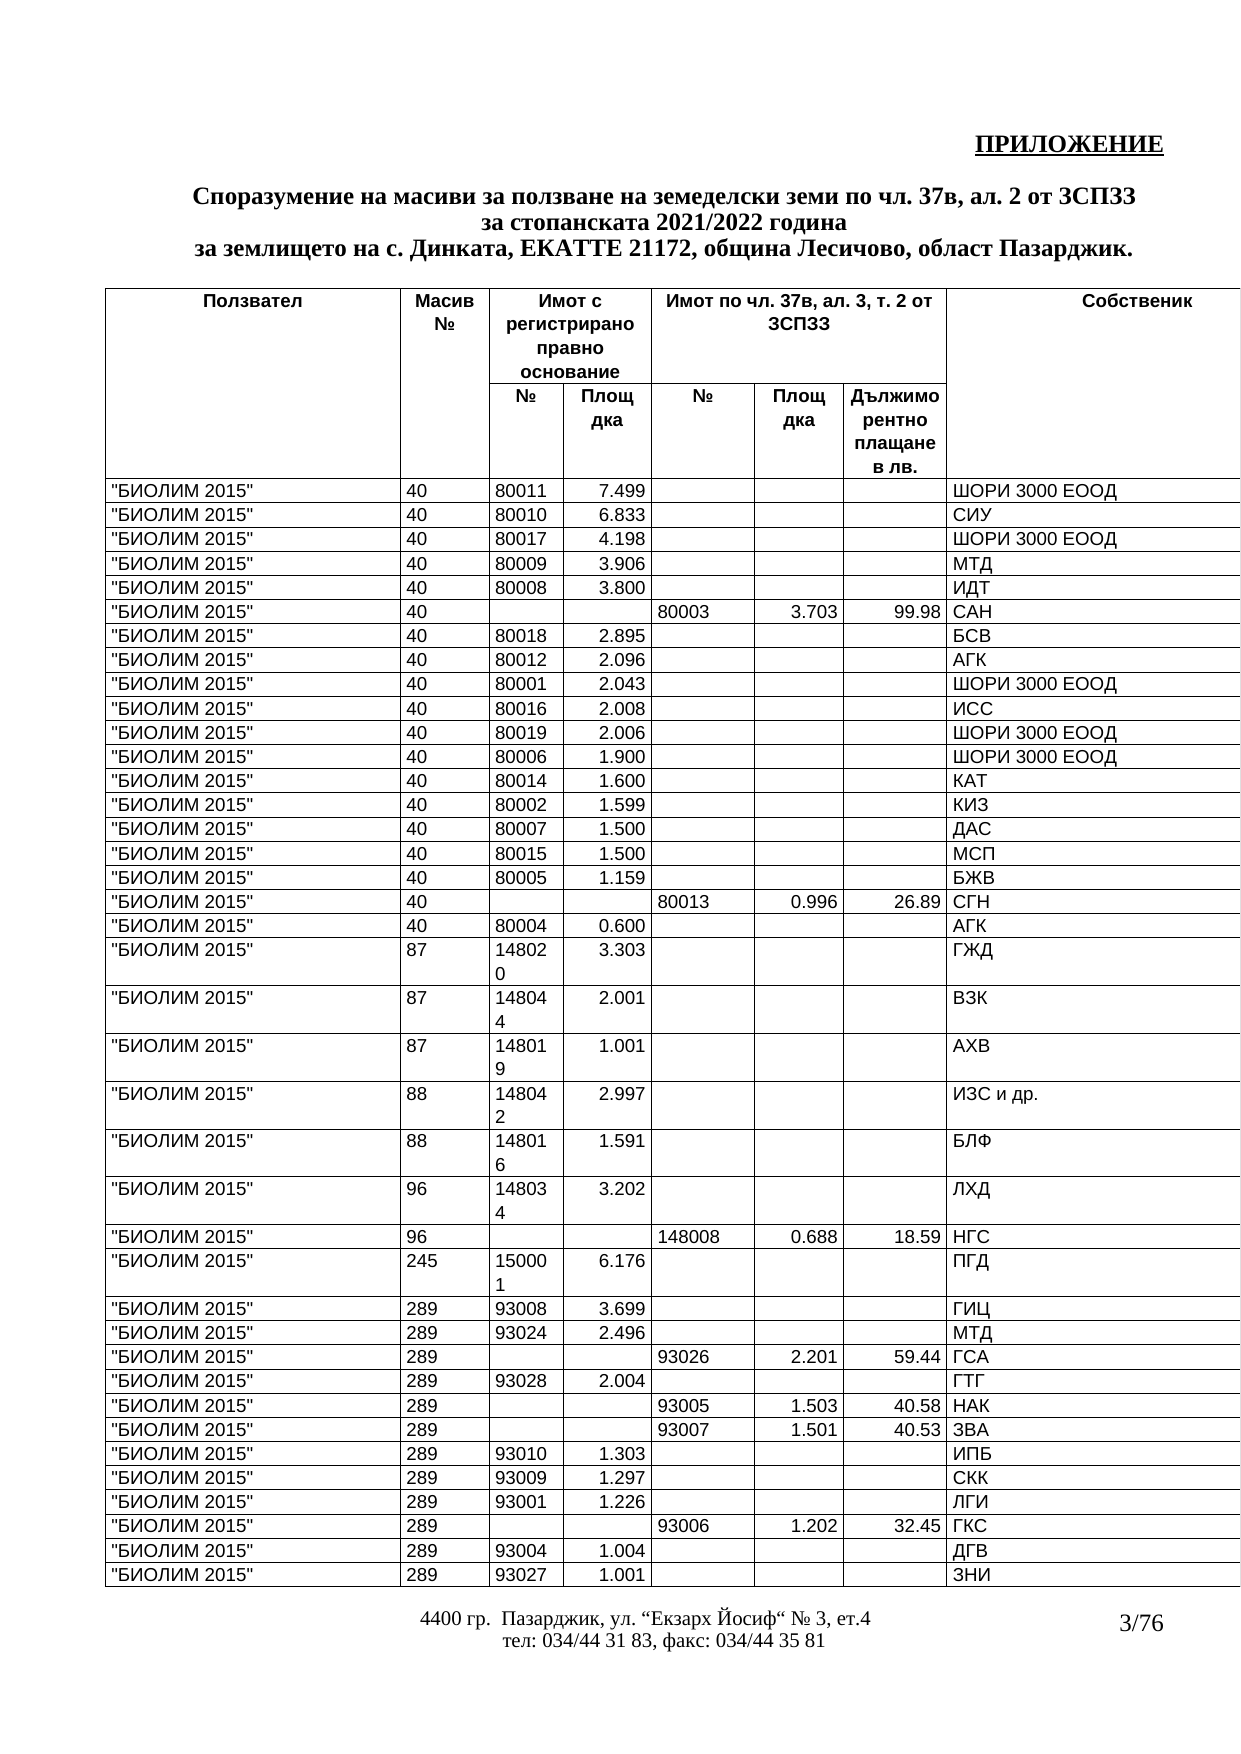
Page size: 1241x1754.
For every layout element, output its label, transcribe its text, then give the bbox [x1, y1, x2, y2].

table_cell [844, 1082, 946, 1128]
table_cell [844, 745, 946, 768]
table_cell 40 [401, 673, 489, 696]
table_cell 3.906 [564, 552, 651, 575]
table_cell 148020 [490, 938, 563, 985]
table_cell 0.688 [755, 1225, 843, 1248]
table_cell "БИОЛИМ 2015" [106, 1177, 400, 1224]
table_cell [652, 769, 754, 792]
table_cell "БИОЛИМ 2015" [106, 624, 400, 647]
table_cell 80011 [490, 479, 563, 502]
table_cell 80016 [490, 697, 563, 720]
table_cell 87 [401, 1034, 489, 1081]
table_cell [652, 818, 754, 841]
table_cell Площ дка [755, 384, 843, 478]
table_cell БЛФ [947, 1130, 1240, 1176]
table_cell 80013 [652, 890, 754, 913]
table_cell [755, 818, 843, 841]
table_cell [652, 986, 754, 1033]
table_cell 80010 [490, 503, 563, 526]
table_cell 1.500 [564, 842, 651, 865]
table_cell [755, 648, 843, 671]
table_cell ДАС [947, 818, 1240, 841]
table_cell Площ дка [564, 384, 651, 478]
table_cell СГН [947, 890, 1240, 913]
table_cell 18.59 [844, 1225, 946, 1248]
table_cell [652, 1297, 754, 1320]
table_cell 93027 [490, 1563, 563, 1586]
table_cell 2.008 [564, 697, 651, 720]
table_cell "БИОЛИМ 2015" [106, 576, 400, 599]
table_cell 2.496 [564, 1321, 651, 1344]
table_cell [755, 842, 843, 865]
table_cell [844, 1130, 946, 1176]
table_cell 88 [401, 1130, 489, 1176]
table_cell 40 [401, 648, 489, 671]
table_cell 150001 [490, 1249, 563, 1296]
table_cell 1.591 [564, 1130, 651, 1176]
table_cell 80007 [490, 818, 563, 841]
table_cell 93009 [490, 1466, 563, 1489]
table_cell [652, 842, 754, 865]
table_cell "БИОЛИМ 2015" [106, 1370, 400, 1393]
table_cell [844, 1177, 946, 1224]
table_header Ползвател [106, 289, 400, 478]
table_cell 40 [401, 818, 489, 841]
table_cell [652, 745, 754, 768]
table_cell 289 [401, 1370, 489, 1393]
table_cell [490, 600, 563, 623]
table_cell [652, 503, 754, 526]
table_cell МСП [947, 842, 1240, 865]
table_cell [490, 1345, 563, 1368]
table_cell НГС [947, 1225, 1240, 1248]
table_cell [652, 1321, 754, 1344]
table_cell 6.176 [564, 1249, 651, 1296]
table_cell "БИОЛИМ 2015" [106, 1466, 400, 1489]
table_cell "БИОЛИМ 2015" [106, 1515, 400, 1538]
table_cell 1.303 [564, 1442, 651, 1465]
table_cell "БИОЛИМ 2015" [106, 673, 400, 696]
table_cell [844, 648, 946, 671]
table_cell "БИОЛИМ 2015" [106, 600, 400, 623]
table_cell СКК [947, 1466, 1240, 1489]
table_cell 40 [401, 890, 489, 913]
table_cell ЛГИ [947, 1490, 1240, 1513]
table_cell [652, 624, 754, 647]
table_cell 80004 [490, 914, 563, 937]
table_cell СИУ [947, 503, 1240, 526]
table_cell [755, 503, 843, 526]
table_cell [844, 866, 946, 889]
table_cell 148019 [490, 1034, 563, 1081]
table_cell ГТГ [947, 1370, 1240, 1393]
table_cell [652, 1466, 754, 1489]
table_cell ШОРИ 3000 ЕООД [947, 528, 1240, 551]
table_cell АХВ [947, 1034, 1240, 1081]
table_cell "БИОЛИМ 2015" [106, 1034, 400, 1081]
table_cell "БИОЛИМ 2015" [106, 503, 400, 526]
table_cell КИЗ [947, 793, 1240, 816]
table_cell [652, 1490, 754, 1513]
table_cell [652, 1082, 754, 1128]
table_cell 289 [401, 1563, 489, 1586]
table_cell "БИОЛИМ 2015" [106, 721, 400, 744]
table_cell [755, 552, 843, 575]
table_cell МТД [947, 552, 1240, 575]
table_cell [844, 986, 946, 1033]
table_cell [652, 1249, 754, 1296]
table_cell 3.303 [564, 938, 651, 985]
table_cell 289 [401, 1321, 489, 1344]
table_cell [755, 673, 843, 696]
table_cell 289 [401, 1442, 489, 1465]
table_cell 1.159 [564, 866, 651, 889]
table_cell [652, 1442, 754, 1465]
table_cell 80017 [490, 528, 563, 551]
table_cell 80015 [490, 842, 563, 865]
table_cell [755, 479, 843, 502]
table_cell 40.53 [844, 1418, 946, 1441]
table_cell [564, 890, 651, 913]
table_cell [652, 1539, 754, 1562]
table_cell [755, 1442, 843, 1465]
table_cell "БИОЛИМ 2015" [106, 1321, 400, 1344]
table_cell 40 [401, 745, 489, 768]
table_cell "БИОЛИМ 2015" [106, 697, 400, 720]
table_cell 93001 [490, 1490, 563, 1513]
table_cell 1.202 [755, 1515, 843, 1538]
table_cell "БИОЛИМ 2015" [106, 793, 400, 816]
table_cell [755, 866, 843, 889]
table_cell [844, 576, 946, 599]
table_cell "БИОЛИМ 2015" [106, 842, 400, 865]
table_cell 2.201 [755, 1345, 843, 1368]
table_cell [490, 1515, 563, 1538]
table_cell 289 [401, 1394, 489, 1417]
table_cell "БИОЛИМ 2015" [106, 528, 400, 551]
table_cell 96 [401, 1225, 489, 1248]
table_cell "БИОЛИМ 2015" [106, 552, 400, 575]
table_cell 289 [401, 1490, 489, 1513]
table_cell 99.98 [844, 600, 946, 623]
table_cell ГКС [947, 1515, 1240, 1538]
table_cell ШОРИ 3000 ЕООД [947, 673, 1240, 696]
table_cell [652, 648, 754, 671]
table_cell 289 [401, 1515, 489, 1538]
table_cell 40 [401, 600, 489, 623]
table_cell "БИОЛИМ 2015" [106, 938, 400, 985]
table_cell [564, 600, 651, 623]
table_header Масив № [401, 289, 489, 478]
table_cell [652, 1370, 754, 1393]
table_cell 93028 [490, 1370, 563, 1393]
table_cell [652, 938, 754, 985]
table_cell [844, 697, 946, 720]
table_cell [844, 938, 946, 985]
table_cell 2.096 [564, 648, 651, 671]
table_cell [844, 552, 946, 575]
table_cell [652, 576, 754, 599]
table_cell [564, 1225, 651, 1248]
table_cell ИЗС и др. [947, 1082, 1240, 1128]
table_cell [652, 528, 754, 551]
table_header Имот по чл. 37в, ал. 3, т. 2 от ЗСПЗЗ [652, 289, 946, 383]
table_cell ШОРИ 3000 ЕООД [947, 721, 1240, 744]
table_cell 289 [401, 1345, 489, 1368]
table_cell 40 [401, 624, 489, 647]
table_cell [755, 528, 843, 551]
table_cell 289 [401, 1297, 489, 1320]
table_cell 93010 [490, 1442, 563, 1465]
table_cell 1.600 [564, 769, 651, 792]
table_cell 245 [401, 1249, 489, 1296]
table_cell 93008 [490, 1297, 563, 1320]
table_cell [564, 1515, 651, 1538]
table_cell [844, 1034, 946, 1081]
table_cell [844, 1490, 946, 1513]
table_cell [490, 1418, 563, 1441]
table_cell ГСА [947, 1345, 1240, 1368]
table_cell 40 [401, 576, 489, 599]
table_cell 148044 [490, 986, 563, 1033]
table_cell 93004 [490, 1539, 563, 1562]
table_cell 2.997 [564, 1082, 651, 1128]
table_cell БЖВ [947, 866, 1240, 889]
table_cell 2.001 [564, 986, 651, 1033]
table_cell 88 [401, 1082, 489, 1128]
table_cell ИПБ [947, 1442, 1240, 1465]
table_cell 40 [401, 503, 489, 526]
table_cell ГЖД [947, 938, 1240, 985]
table_cell 2.004 [564, 1370, 651, 1393]
table_cell 2.895 [564, 624, 651, 647]
table_cell [844, 673, 946, 696]
table_cell "БИОЛИМ 2015" [106, 1394, 400, 1417]
table_cell [844, 842, 946, 865]
table_cell 93024 [490, 1321, 563, 1344]
table_cell [844, 624, 946, 647]
table_cell [844, 503, 946, 526]
table_cell [652, 479, 754, 502]
table_cell 40 [401, 793, 489, 816]
table_cell БСВ [947, 624, 1240, 647]
table_cell ПГД [947, 1249, 1240, 1296]
table_cell ИСС [947, 697, 1240, 720]
table_cell [844, 1563, 946, 1586]
table_header Собственик [947, 289, 1240, 478]
table_cell "БИОЛИМ 2015" [106, 745, 400, 768]
table_cell 3.202 [564, 1177, 651, 1224]
table_cell 96 [401, 1177, 489, 1224]
table_cell ЗВА [947, 1418, 1240, 1441]
table_cell 87 [401, 986, 489, 1033]
table_cell 40 [401, 479, 489, 502]
table_cell 40 [401, 866, 489, 889]
table_cell 289 [401, 1539, 489, 1562]
table_cell [564, 1394, 651, 1417]
table_cell 93026 [652, 1345, 754, 1368]
table_cell 1.001 [564, 1563, 651, 1586]
table_cell 80005 [490, 866, 563, 889]
table_cell "БИОЛИМ 2015" [106, 1563, 400, 1586]
table_cell ВЗК [947, 986, 1240, 1033]
table_cell [844, 793, 946, 816]
table_cell АГК [947, 914, 1240, 937]
table_cell [844, 721, 946, 744]
table_cell 289 [401, 1418, 489, 1441]
table_cell [755, 914, 843, 937]
table_cell 40 [401, 769, 489, 792]
table_cell ГИЦ [947, 1297, 1240, 1320]
table_cell "БИОЛИМ 2015" [106, 1490, 400, 1513]
table_cell 148008 [652, 1225, 754, 1248]
table_cell 32.45 [844, 1515, 946, 1538]
table_cell "БИОЛИМ 2015" [106, 769, 400, 792]
table_cell [490, 1225, 563, 1248]
table_cell 80019 [490, 721, 563, 744]
table_cell 3.699 [564, 1297, 651, 1320]
table_cell САН [947, 600, 1240, 623]
text за землището на с. Динката, ЕКАТТЕ 21172, община Лесичово, област Пазарджик. [164, 236, 1164, 262]
table_cell [652, 552, 754, 575]
table_cell [755, 576, 843, 599]
table_cell [755, 697, 843, 720]
table_cell ШОРИ 3000 ЕООД [947, 479, 1240, 502]
table_cell 40 [401, 552, 489, 575]
table_cell 2.006 [564, 721, 651, 744]
table_cell АГК [947, 648, 1240, 671]
table_cell 3.800 [564, 576, 651, 599]
table_cell [755, 1321, 843, 1344]
table_cell 1.900 [564, 745, 651, 768]
table_cell [844, 1539, 946, 1562]
table_cell ШОРИ 3000 ЕООД [947, 745, 1240, 768]
table_cell [844, 914, 946, 937]
table_cell "БИОЛИМ 2015" [106, 479, 400, 502]
table_cell 40 [401, 914, 489, 937]
table_cell [844, 479, 946, 502]
table_cell [755, 1539, 843, 1562]
table_cell [844, 1442, 946, 1465]
table_cell 2.043 [564, 673, 651, 696]
table_cell "БИОЛИМ 2015" [106, 1225, 400, 1248]
table_cell ЛХД [947, 1177, 1240, 1224]
table_cell ИДТ [947, 576, 1240, 599]
table_cell [755, 986, 843, 1033]
table_cell 1.500 [564, 818, 651, 841]
table_cell [652, 1130, 754, 1176]
table_cell [652, 1563, 754, 1586]
table_cell [755, 1130, 843, 1176]
table_cell 148034 [490, 1177, 563, 1224]
table_cell 1.503 [755, 1394, 843, 1417]
table_header Имот с регистрирано правно основание [490, 289, 651, 383]
table_cell 1.001 [564, 1034, 651, 1081]
table_cell [755, 1249, 843, 1296]
table_cell 1.599 [564, 793, 651, 816]
table_cell [564, 1418, 651, 1441]
table_cell 4.198 [564, 528, 651, 551]
table_cell "БИОЛИМ 2015" [106, 1297, 400, 1320]
table_cell [844, 1466, 946, 1489]
table_cell "БИОЛИМ 2015" [106, 1418, 400, 1441]
table_cell [755, 1466, 843, 1489]
table_cell 80002 [490, 793, 563, 816]
table_cell 1.226 [564, 1490, 651, 1513]
table_cell 0.600 [564, 914, 651, 937]
table_cell "БИОЛИМ 2015" [106, 1249, 400, 1296]
table_cell "БИОЛИМ 2015" [106, 1345, 400, 1368]
table_cell 40 [401, 842, 489, 865]
table_cell "БИОЛИМ 2015" [106, 1082, 400, 1128]
table_cell [844, 1249, 946, 1296]
table_cell 80012 [490, 648, 563, 671]
table_cell 80009 [490, 552, 563, 575]
table_cell [755, 1297, 843, 1320]
table_cell "БИОЛИМ 2015" [106, 1442, 400, 1465]
table_cell [844, 818, 946, 841]
table_cell 80001 [490, 673, 563, 696]
table_cell 3.703 [755, 600, 843, 623]
table_cell [755, 1082, 843, 1128]
table_cell [490, 1394, 563, 1417]
table_cell "БИОЛИМ 2015" [106, 1539, 400, 1562]
table_cell [490, 890, 563, 913]
table_cell "БИОЛИМ 2015" [106, 866, 400, 889]
table_cell 59.44 [844, 1345, 946, 1368]
table_cell ЗНИ [947, 1563, 1240, 1586]
table_cell [755, 1034, 843, 1081]
table_cell "БИОЛИМ 2015" [106, 648, 400, 671]
table_cell [844, 1321, 946, 1344]
table_cell 148042 [490, 1082, 563, 1128]
table_cell 40.58 [844, 1394, 946, 1417]
table_cell [755, 769, 843, 792]
table_cell 87 [401, 938, 489, 985]
table_cell МТД [947, 1321, 1240, 1344]
table_cell [844, 769, 946, 792]
table_cell 26.89 [844, 890, 946, 913]
table_cell [755, 1563, 843, 1586]
text Споразумение на масиви за ползване на земеделски земи по чл. 37в, ал. 2 от ЗСПЗЗ [164, 184, 1164, 210]
table_cell [755, 938, 843, 985]
table_cell 40 [401, 528, 489, 551]
table_cell 1.004 [564, 1539, 651, 1562]
table_cell 40 [401, 697, 489, 720]
table_cell "БИОЛИМ 2015" [106, 890, 400, 913]
table_cell 40 [401, 721, 489, 744]
table_cell [755, 624, 843, 647]
table_cell КАТ [947, 769, 1240, 792]
table_cell [652, 673, 754, 696]
table_cell [652, 1034, 754, 1081]
table_cell [652, 793, 754, 816]
table_cell [844, 528, 946, 551]
text ПРИЛОЖЕНИЕ [164, 132, 1164, 158]
table_cell [652, 697, 754, 720]
table_cell НАК [947, 1394, 1240, 1417]
table_cell 7.499 [564, 479, 651, 502]
table_cell [652, 721, 754, 744]
table_cell 1.501 [755, 1418, 843, 1441]
table_cell [652, 1177, 754, 1224]
table_cell [844, 1370, 946, 1393]
table_cell [755, 793, 843, 816]
table_cell "БИОЛИМ 2015" [106, 818, 400, 841]
table_cell [755, 1490, 843, 1513]
table_cell [652, 866, 754, 889]
table_cell [844, 1297, 946, 1320]
table_cell "БИОЛИМ 2015" [106, 986, 400, 1033]
table_cell [755, 745, 843, 768]
table_cell 80003 [652, 600, 754, 623]
table_cell [755, 1177, 843, 1224]
text за стопанската 2021/2022 година [164, 210, 1164, 236]
table_cell "БИОЛИМ 2015" [106, 914, 400, 937]
table_cell 80008 [490, 576, 563, 599]
table_cell 1.297 [564, 1466, 651, 1489]
table_cell № [652, 384, 754, 478]
table_cell 148016 [490, 1130, 563, 1176]
table_cell 0.996 [755, 890, 843, 913]
table_cell "БИОЛИМ 2015" [106, 1130, 400, 1176]
table_cell 80006 [490, 745, 563, 768]
table_cell [755, 721, 843, 744]
table_cell [755, 1370, 843, 1393]
table_cell 289 [401, 1466, 489, 1489]
table_cell [564, 1345, 651, 1368]
table_cell 93006 [652, 1515, 754, 1538]
table_cell 80018 [490, 624, 563, 647]
table_cell 6.833 [564, 503, 651, 526]
table_cell Дължимо рентно плащане в лв. [844, 384, 946, 478]
table_cell ДГВ [947, 1539, 1240, 1562]
table_cell 93007 [652, 1418, 754, 1441]
table_cell № [490, 384, 563, 478]
table_cell 93005 [652, 1394, 754, 1417]
table_cell [652, 914, 754, 937]
table_cell 80014 [490, 769, 563, 792]
